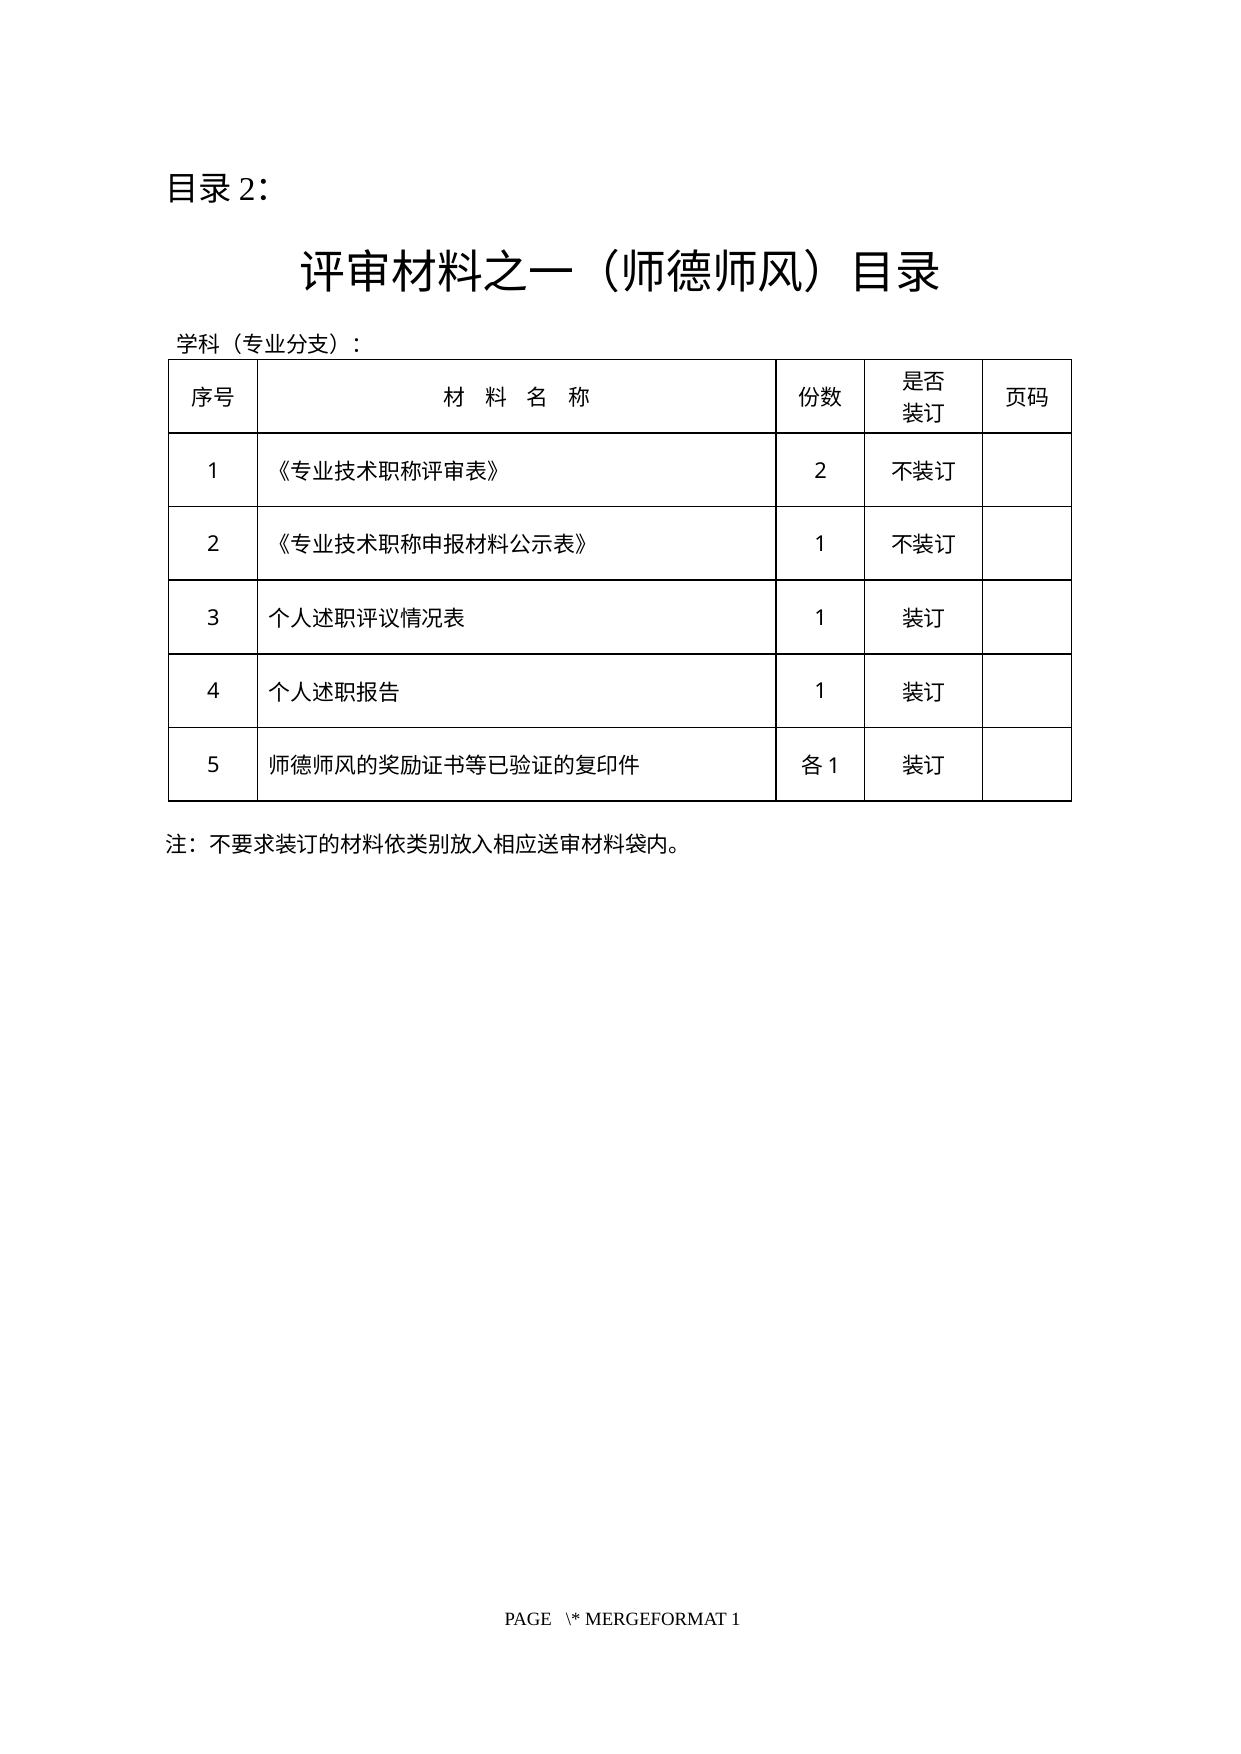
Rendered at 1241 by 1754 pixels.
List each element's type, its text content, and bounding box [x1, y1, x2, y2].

table_cell 不装订 [865, 507, 982, 579]
table_header 是否 装订 [865, 360, 982, 432]
table_cell 《专业技术职称评审表》 [258, 434, 775, 506]
table_cell 装订 [865, 655, 982, 726]
table_cell 不装订 [865, 434, 982, 506]
table_cell 装订 [865, 728, 982, 800]
table_cell 个人述职报告 [258, 655, 775, 726]
table_cell [983, 434, 1071, 506]
table_cell 1 [777, 581, 864, 653]
text 注：不要求装订的材料依类别放入相应送审材料袋内。 [165, 827, 1075, 858]
table_header 材 料 名 称 [258, 360, 775, 432]
text 学科（专业分支）： [165, 327, 1075, 359]
table_cell 3 [169, 581, 257, 653]
table_header 序号 [169, 360, 257, 432]
table_cell 各1 [777, 728, 864, 800]
table_cell [983, 507, 1071, 579]
table_cell 1 [777, 507, 864, 579]
table_cell 2 [777, 434, 864, 506]
table_cell 5 [169, 728, 257, 800]
table_cell [983, 655, 1071, 726]
table_cell 2 [169, 507, 257, 579]
table_cell [983, 581, 1071, 653]
table_cell 装订 [865, 581, 982, 653]
table_cell 师德师风的奖励证书等已验证的复印件 [258, 728, 775, 800]
table_header 份数 [777, 360, 864, 432]
text 评审材料之一（师德师风）目录 [165, 235, 1075, 302]
table_cell 4 [169, 655, 257, 726]
table_cell 个人述职评议情况表 [258, 581, 775, 653]
table_cell [983, 728, 1071, 800]
table_cell 1 [169, 434, 257, 506]
table_cell 《专业技术职称申报材料公示表》 [258, 507, 775, 579]
text 目录2： [165, 162, 1075, 210]
table_header 页码 [983, 360, 1071, 432]
table_cell 1 [777, 655, 864, 726]
